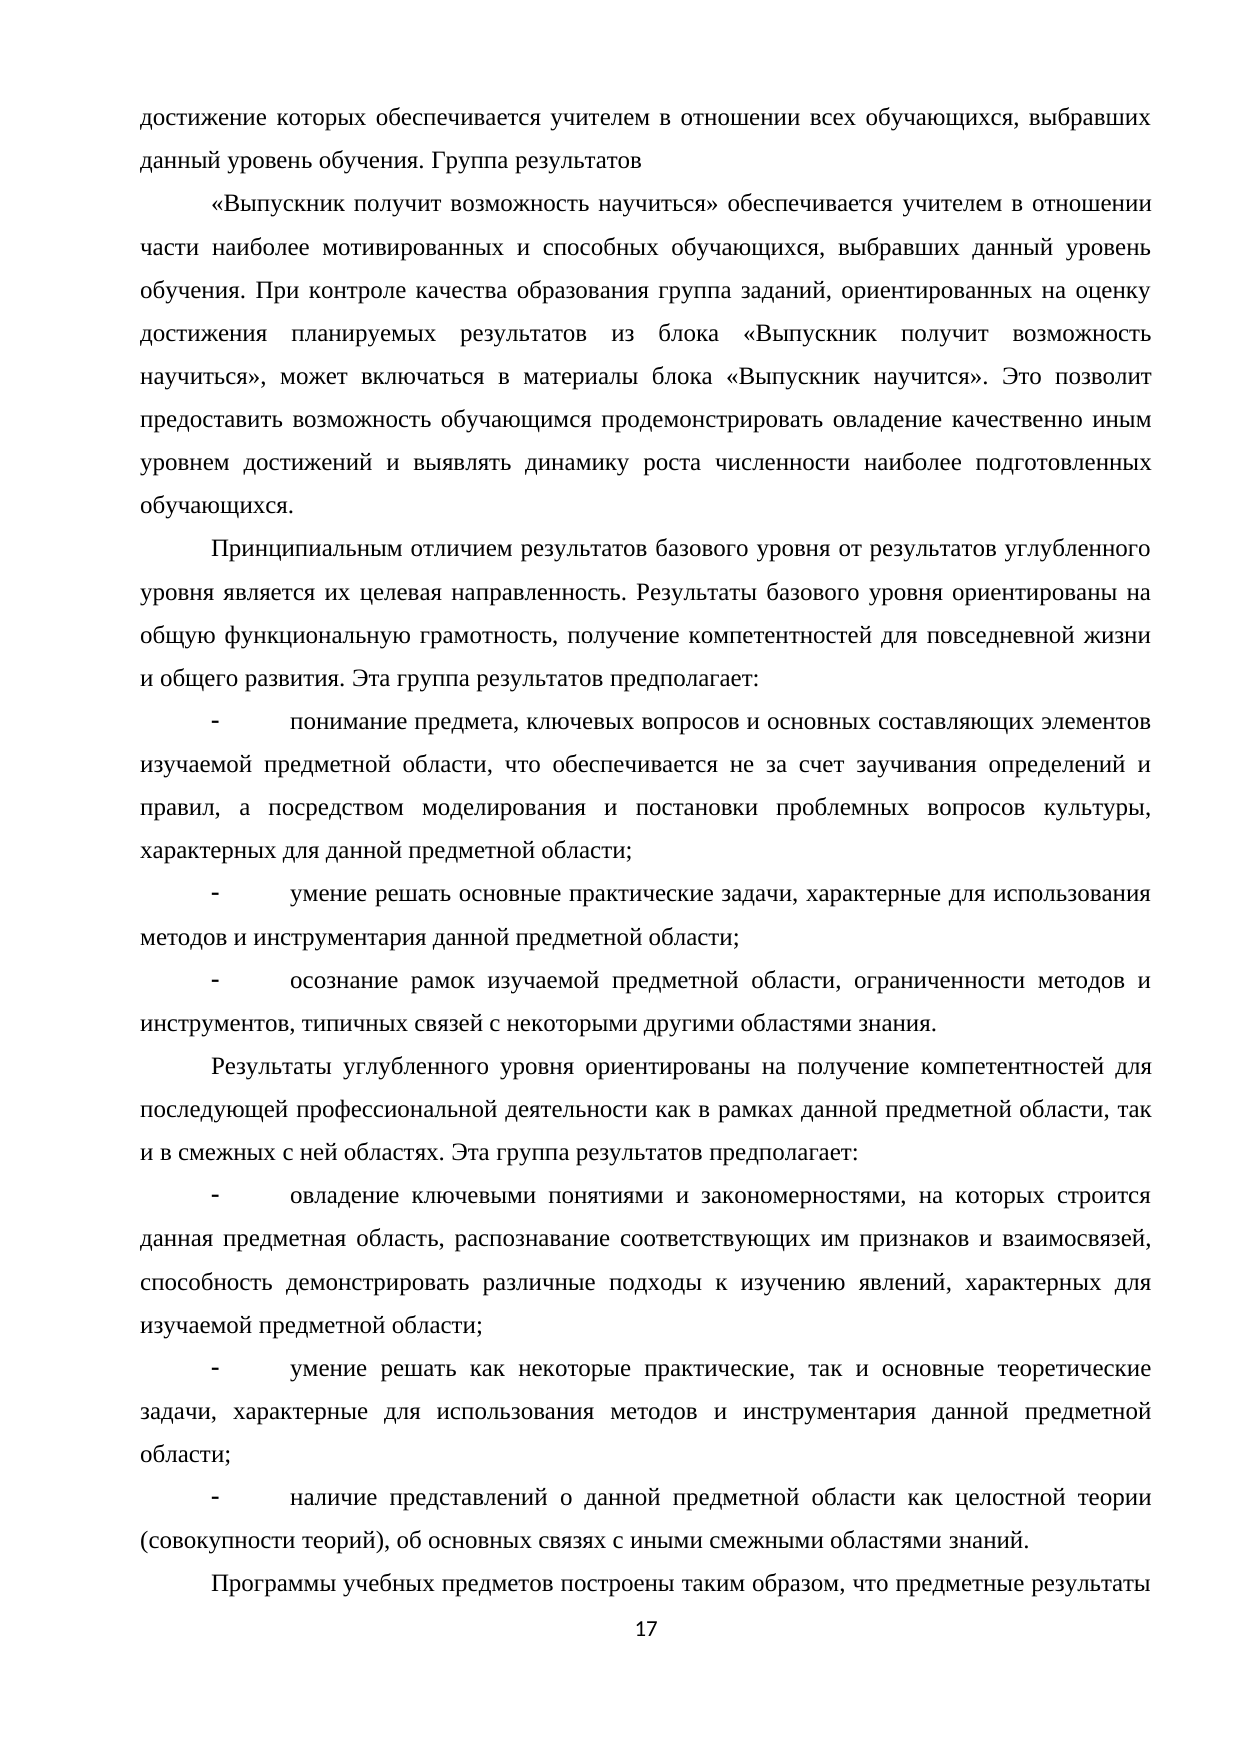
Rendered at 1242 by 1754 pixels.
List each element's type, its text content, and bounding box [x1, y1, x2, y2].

text умение решать основные практические задачи, характерные для использования методов и инструментария данной предметной области; [140, 878, 1152, 950]
text Результаты углубленного уровня ориентированы на получение компетентностей для последующей профессиональной деятельности как в рамках данной предметной области, так и в смежных с ней областях. Эта группа результатов предполагает: [140, 1051, 1152, 1166]
text наличие представлений о данной предметной области как целостной теории (совокупности теорий), об основных связях с иными смежными областями знаний. [140, 1482, 1152, 1554]
text овладение ключевыми понятиями и закономерностями, на которых строится данная предметная область, распознавание соответствующих им признаков и взаимосвязей, способность демонстрировать различные подходы к изучению явлений, характерных для изучаемой предметной области; [140, 1180, 1152, 1338]
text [140, 1568, 1152, 1597]
text Принципиальным отличием результатов базового уровня от результатов углубленного уровня является их целевая направленность. Результаты базового уровня ориентированы на общую функциональную грамотность, получение компетентностей для повседневной жизни и общего развития. Эта группа результатов предполагает: [140, 533, 1152, 692]
text понимание предмета, ключевых вопросов и основных составляющих элементов изучаемой предметной области, что обеспечивается не за счет заучивания определений и правил, а посредством моделирования и постановки проблемных вопросов культуры, характерных для данной предметной области; [140, 706, 1152, 864]
text «Выпускник получит возможность научиться» обеспечивается учителем в отношении части наиболее мотивированных и способных обучающихся, выбравших данный уровень обучения. При контроле качества образования группа заданий, ориентированных на оценку достижения планируемых результатов из блока «Выпускник получит возможность научиться», может включаться в материалы блока «Выпускник научится». Это позволит предоставить возможность обучающимся продемонстрировать овладение качественно иным уровнем достижений и выявлять динамику роста численности наиболее подготовленных обучающихся. [140, 188, 1152, 519]
text осознание рамок изучаемой предметной области, ограниченности методов и инструментов, типичных связей с некоторыми другими областями знания. [140, 965, 1152, 1037]
text умение решать как некоторые практические, так и основные теоретические задачи, характерные для использования методов и инструментария данной предметной области; [140, 1353, 1152, 1468]
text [140, 102, 1152, 174]
